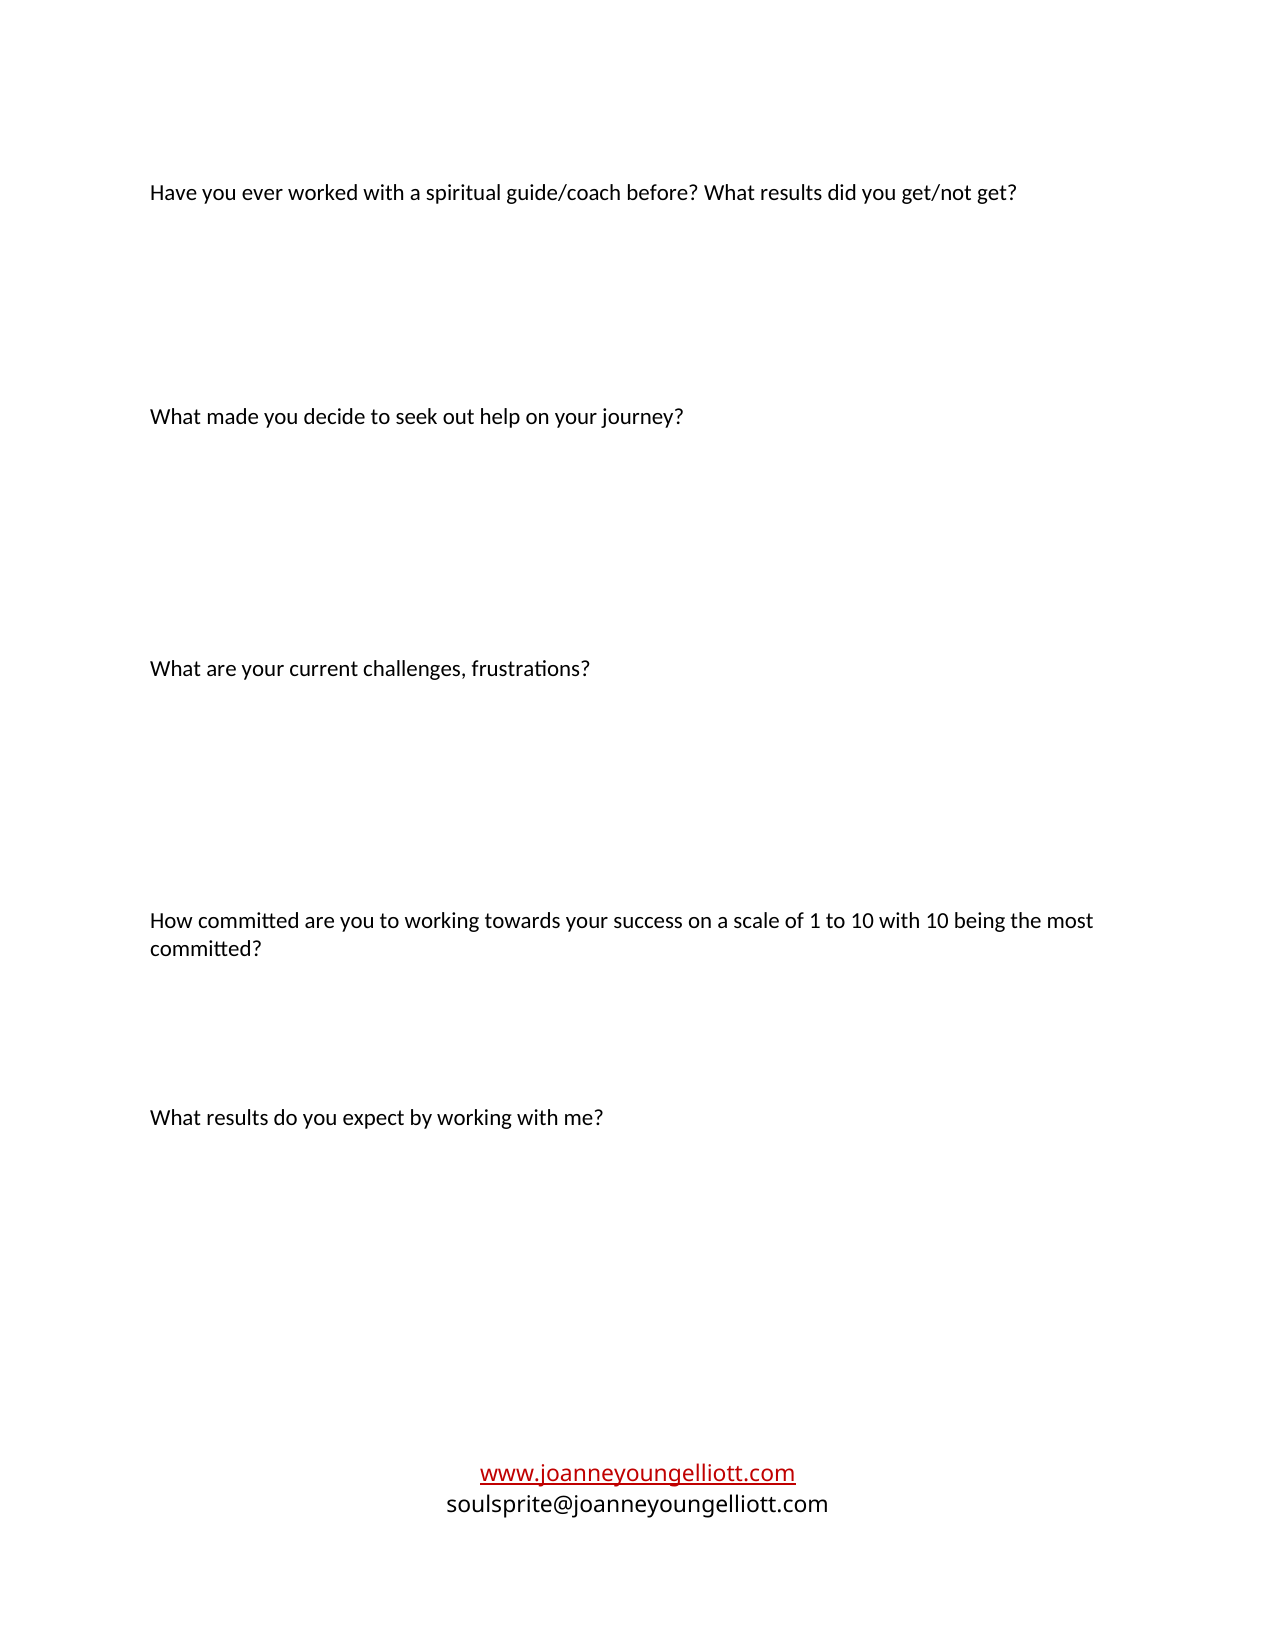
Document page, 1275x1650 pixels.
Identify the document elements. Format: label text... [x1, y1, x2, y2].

text What are your current challenges, frustrations? [150, 654, 1125, 682]
text Have you ever worked with a spiritual guide/coach before? What results did you get/not get? [150, 178, 1125, 206]
text What results do you expect by working with me? [150, 1103, 1125, 1131]
text How committed are you to working towards your success on a scale of 1 to 10 with 10 being the most committed? [150, 907, 1125, 963]
text What made you decide to seek out help on your journey? [150, 402, 1125, 430]
